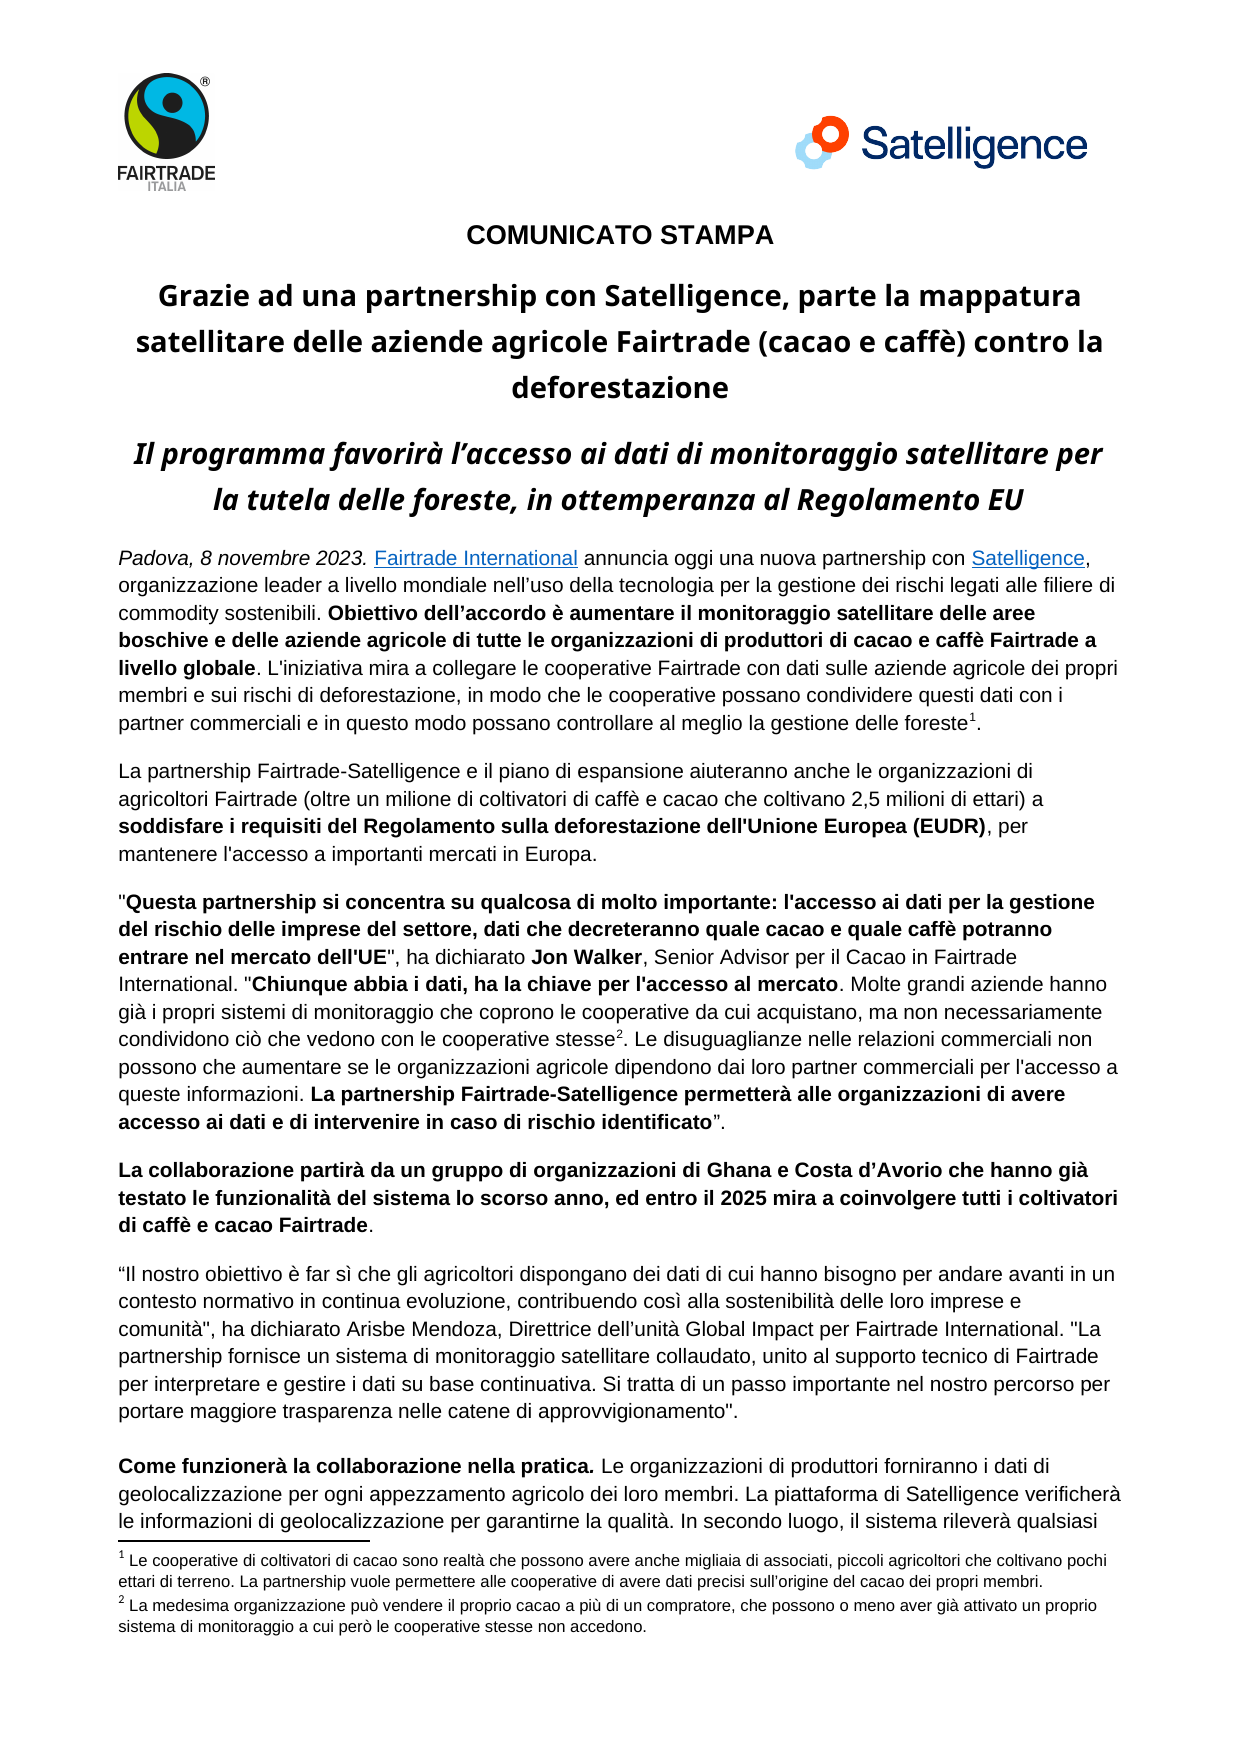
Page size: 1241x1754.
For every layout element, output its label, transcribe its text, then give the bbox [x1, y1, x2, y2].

text La collaborazione partirà da un gruppo di organizzazioni di Ghana e Costa d’Avorio che hanno già testato le funzionalità del sistema lo scorso anno, ed entro il 2025 mira a coinvolgere tutti i coltivatori di caffè e cacao Fairtrade. [118, 1158, 1122, 1237]
text "Questa partnership si concentra su qualcosa di molto importante: l'accesso ai dati per la gestione del rischio delle imprese del settore, dati che decreteranno quale cacao e quale caffè potranno entrare nel mercato dell'UE", ha dichiarato Jon Walker, Senior Advisor per il Cacao in Fairtrade International. "Chiunque abbia i dati, ha la chiave per l'accesso al mercato. Molte grandi aziende hanno già i propri sistemi di monitoraggio che coprono le cooperative da cui acquistano, ma non necessariamente condividono ciò che vedono con le cooperative stesse. Le disuguaglianze nelle relazioni commerciali non possono che aumentare se le organizzazioni agricole dipendono dai loro partner commerciali per l'accesso a queste informazioni. La partnership Fairtrade-Satelligence permetterà alle organizzazioni di avere accesso ai dati e di intervenire in caso di rischio identificato”. [118, 890, 1122, 1134]
text Il programma favorirà l’accesso ai dati di monitoraggio satellitare per la tutela delle foreste, in ottemperanza al Regolamento EU [118, 433, 1122, 519]
picture [118, 73, 215, 191]
text La partnership Fairtrade-Satelligence e il piano di espansione aiuteranno anche le organizzazioni di agricoltori Fairtrade (oltre un milione di coltivatori di caffè e cacao che coltivano 2,5 milioni di ettari) a soddisfare i requisiti del Regolamento sulla deforestazione dell'Unione Europea (EUDR), per mantenere l'accesso a importanti mercati in Europa. [118, 759, 1122, 865]
text Padova, 8 novembre 2023. Fairtrade International annuncia oggi una nuova partnership con Satelligence, organizzazione leader a livello mondiale nell’uso della tecnologia per la gestione dei rischi legati alle filiere di commodity sostenibili. Obiettivo dell’accordo è aumentare il monitoraggio satellitare delle aree boschive e delle aziende agricole di tutte le organizzazioni di produttori di cacao e caffè Fairtrade a livello globale. L'iniziativa mira a collegare le cooperative Fairtrade con dati sulle aziende agricole dei propri membri e sui rischi di deforestazione, in modo che le cooperative possano condividere questi dati con i partner commerciali e in questo modo possano controllare al meglio la gestione delle foreste. [118, 546, 1122, 734]
picture [763, 94, 1119, 191]
text COMUNICATO STAMPA [118, 219, 1122, 250]
text Grazie ad una partnership con Satelligence, parte la mappatura satellitare delle aziende agricole Fairtrade (cacao e caffè) contro la deforestazione [118, 276, 1122, 407]
